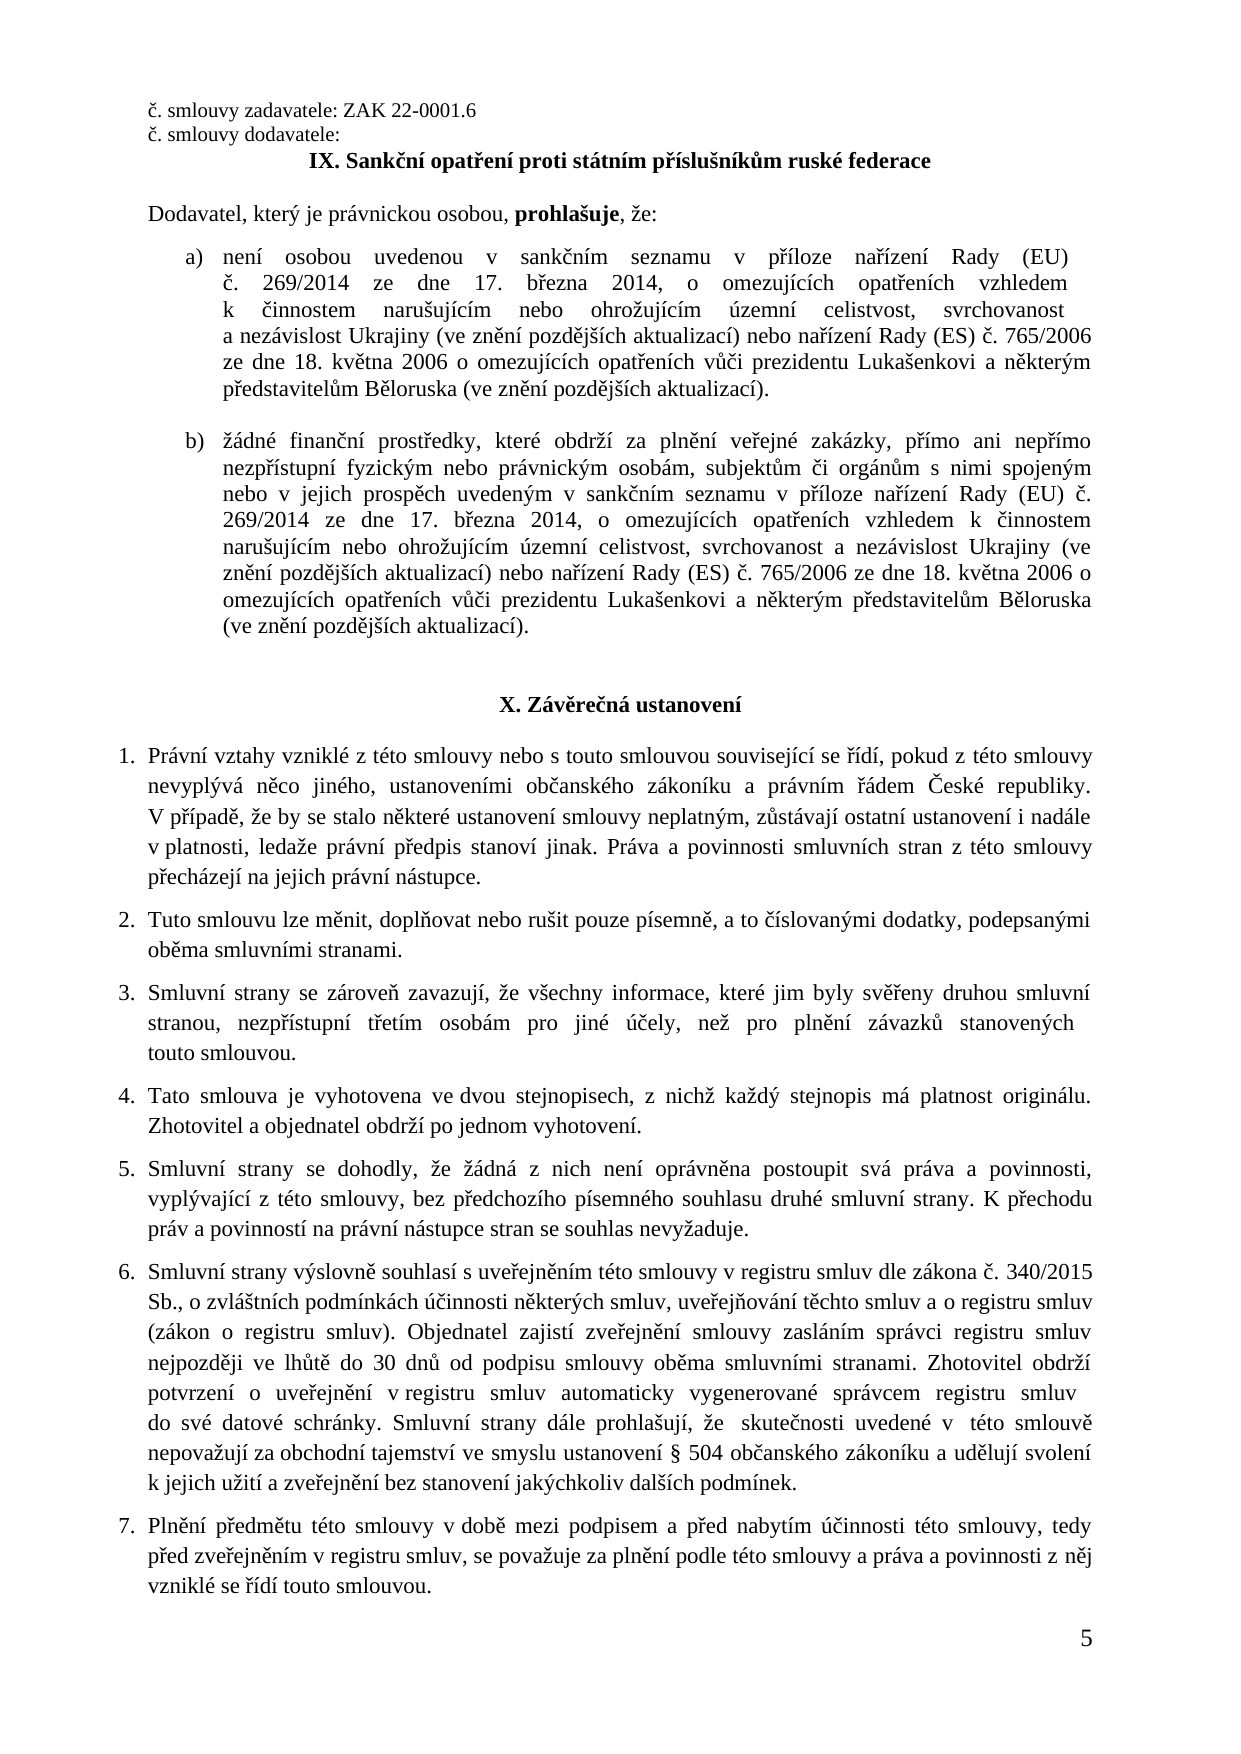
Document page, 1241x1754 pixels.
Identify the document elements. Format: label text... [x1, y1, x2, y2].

text X. Závěrečná ustanovení [148, 691, 1093, 717]
list Smluvní strany se zároveň zavazují, že všechny informace, které jim byly svěřeny druhou smluvní stranou, nezpřístupní třetím osobám pro jiné účely, než pro plnění závazků stanovených touto smlouvou. [118, 979, 1093, 1066]
list Plnění předmětu této smlouvy v době mezi podpisem a před nabytím účinnosti této smlouvy, tedy před zveřejněním v registru smluv, se považuje za plnění podle této smlouvy a práva a povinnosti z něj vzniklé se řídí touto smlouvou. [118, 1512, 1093, 1599]
list Tato smlouva je vyhotovena ve dvou stejnopisech, z nichž každý stejnopis má platnost originálu. Zhotovitel a objednatel obdrží po jednom vyhotovení. [118, 1082, 1093, 1138]
text Dodavatel, který je právnickou osobou, prohlašuje, že: [148, 200, 1093, 227]
list Tuto smlouvu lze měnit, doplňovat nebo rušit pouze písemně, a to číslovanými dodatky, podepsanými oběma smluvními stranami. [118, 906, 1093, 962]
list Smluvní strany se dohodly, že žádná z nich není oprávněna postoupit svá práva a povinnosti, vyplývající z této smlouvy, bez předchozího písemného souhlasu druhé smluvní strany. K přechodu práv a povinností na právní nástupce stran se souhlas nevyžaduje. [118, 1155, 1093, 1242]
text IX. Sankční opatření proti státním příslušníkům ruské federace [148, 148, 1093, 174]
list žádné finanční prostředky, které obdrží za plnění veřejné zakázky, přímo ani nepřímo nezpřístupní fyzickým nebo právnickým osobám, subjektům či orgánům s nimi spojeným nebo v jejich prospěch uvedeným v sankčním seznamu v příloze nařízení Rady (EU) č. 269/2014 ze dne 17. března 2014, o omezujících opatřeních vzhledem k činnostem narušujícím nebo ohrožujícím územní celistvost, svrchovanost a nezávislost Ukrajiny (ve znění pozdějších aktualizací) nebo nařízení Rady (ES) č. 765/2006 ze dne 18. května 2006 o omezujících opatřeních vůči prezidentu Lukašenkovi a některým představitelům Běloruska (ve znění pozdějších aktualizací). [185, 427, 1093, 638]
list není osobou uvedenou v sankčním seznamu v příloze nařízení Rady (EU) č. 269/2014 ze dne 17. března 2014, o omezujících opatřeních vzhledem k činnostem narušujícím nebo ohrožujícím územní celistvost, svrchovanost a nezávislost Ukrajiny (ve znění pozdějších aktualizací) nebo nařízení Rady (ES) č. 765/2006 ze dne 18. května 2006 o omezujících opatřeních vůči prezidentu Lukašenkovi a některým představitelům Běloruska (ve znění pozdějších aktualizací). [185, 243, 1093, 401]
list Smluvní strany výslovně souhlasí s uveřejněním této smlouvy v registru smluv dle zákona č. 340/2015 Sb., o zvláštních podmínkách účinnosti některých smluv, uveřejňování těchto smluv a o registru smluv (zákon o registru smluv). Objednatel zajistí zveřejnění smlouvy zasláním správci registru smluv nejpozději ve lhůtě do 30 dnů od podpisu smlouvy oběma smluvními stranami. Zhotovitel obdrží potvrzení o uveřejnění v registru smluv automaticky vygenerované správcem registru smluv do své datové schránky. Smluvní strany dále prohlašují, že skutečnosti uvedené v této smlouvě nepovažují za obchodní tajemství ve smyslu ustanovení § 504 občanského zákoníku a udělují svolení k jejich užití a zveřejnění bez stanovení jakýchkoliv dalších podmínek. [118, 1258, 1093, 1496]
list Právní vztahy vzniklé z této smlouvy nebo s touto smlouvou související se řídí, pokud z této smlouvy nevyplývá něco jiného, ustanoveními občanského zákoníku a právním řádem České republiky. V případě, že by se stalo některé ustanovení smlouvy neplatným, zůstávají ostatní ustanovení i nadále v platnosti, ledaže právní předpis stanoví jinak. Práva a povinnosti smluvních stran z této smlouvy přecházejí na jejich právní nástupce. [118, 742, 1093, 889]
